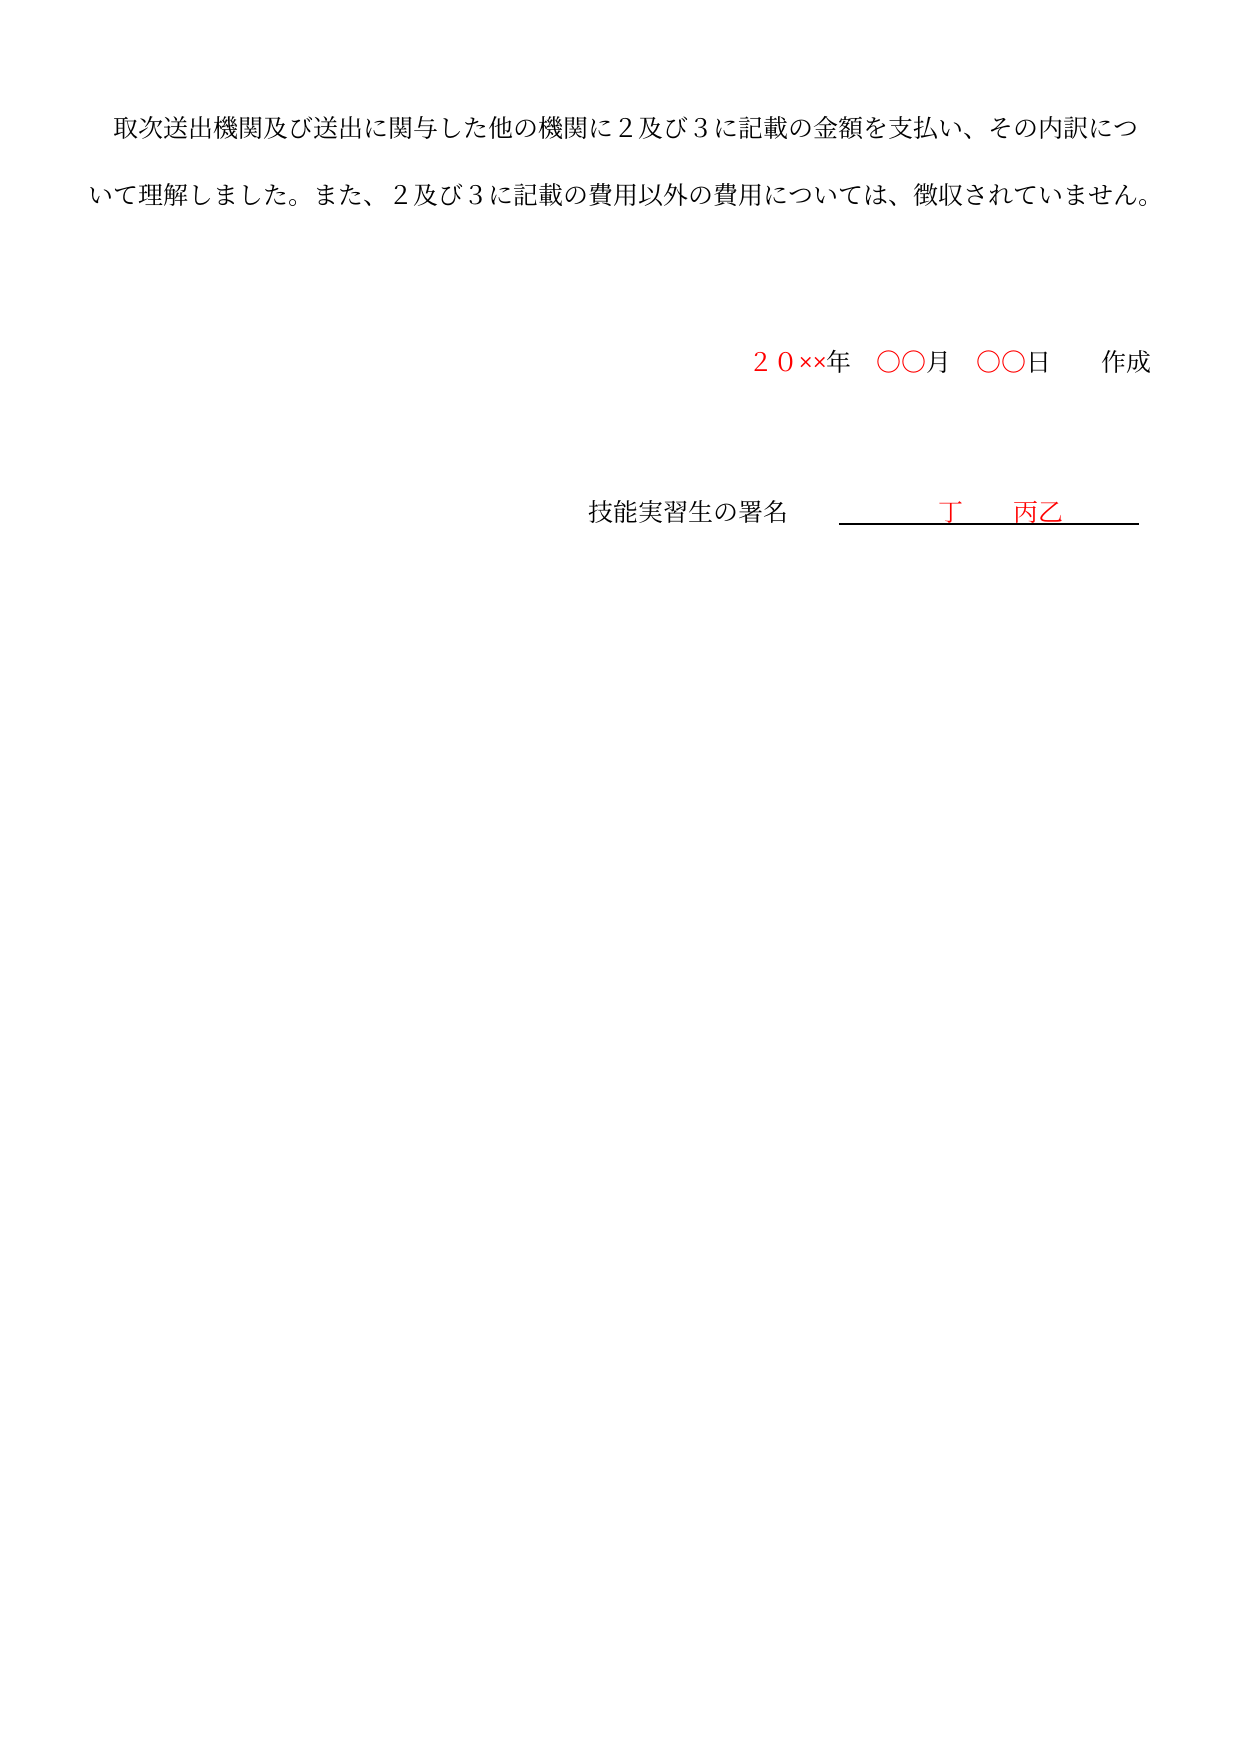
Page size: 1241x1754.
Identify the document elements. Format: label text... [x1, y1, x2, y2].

text 技能実習生の署名 丁 丙乙 [89, 477, 1152, 544]
text ２０××年 〇〇月 〇〇日 作成 [89, 327, 1152, 394]
text 取次送出機関及び送出に関与した他の機関に２及び３に記載の金額を支払い、その内訳について理解しました。また、２及び３に記載の費用以外の費用については、徴収されていません。 [89, 94, 1152, 227]
